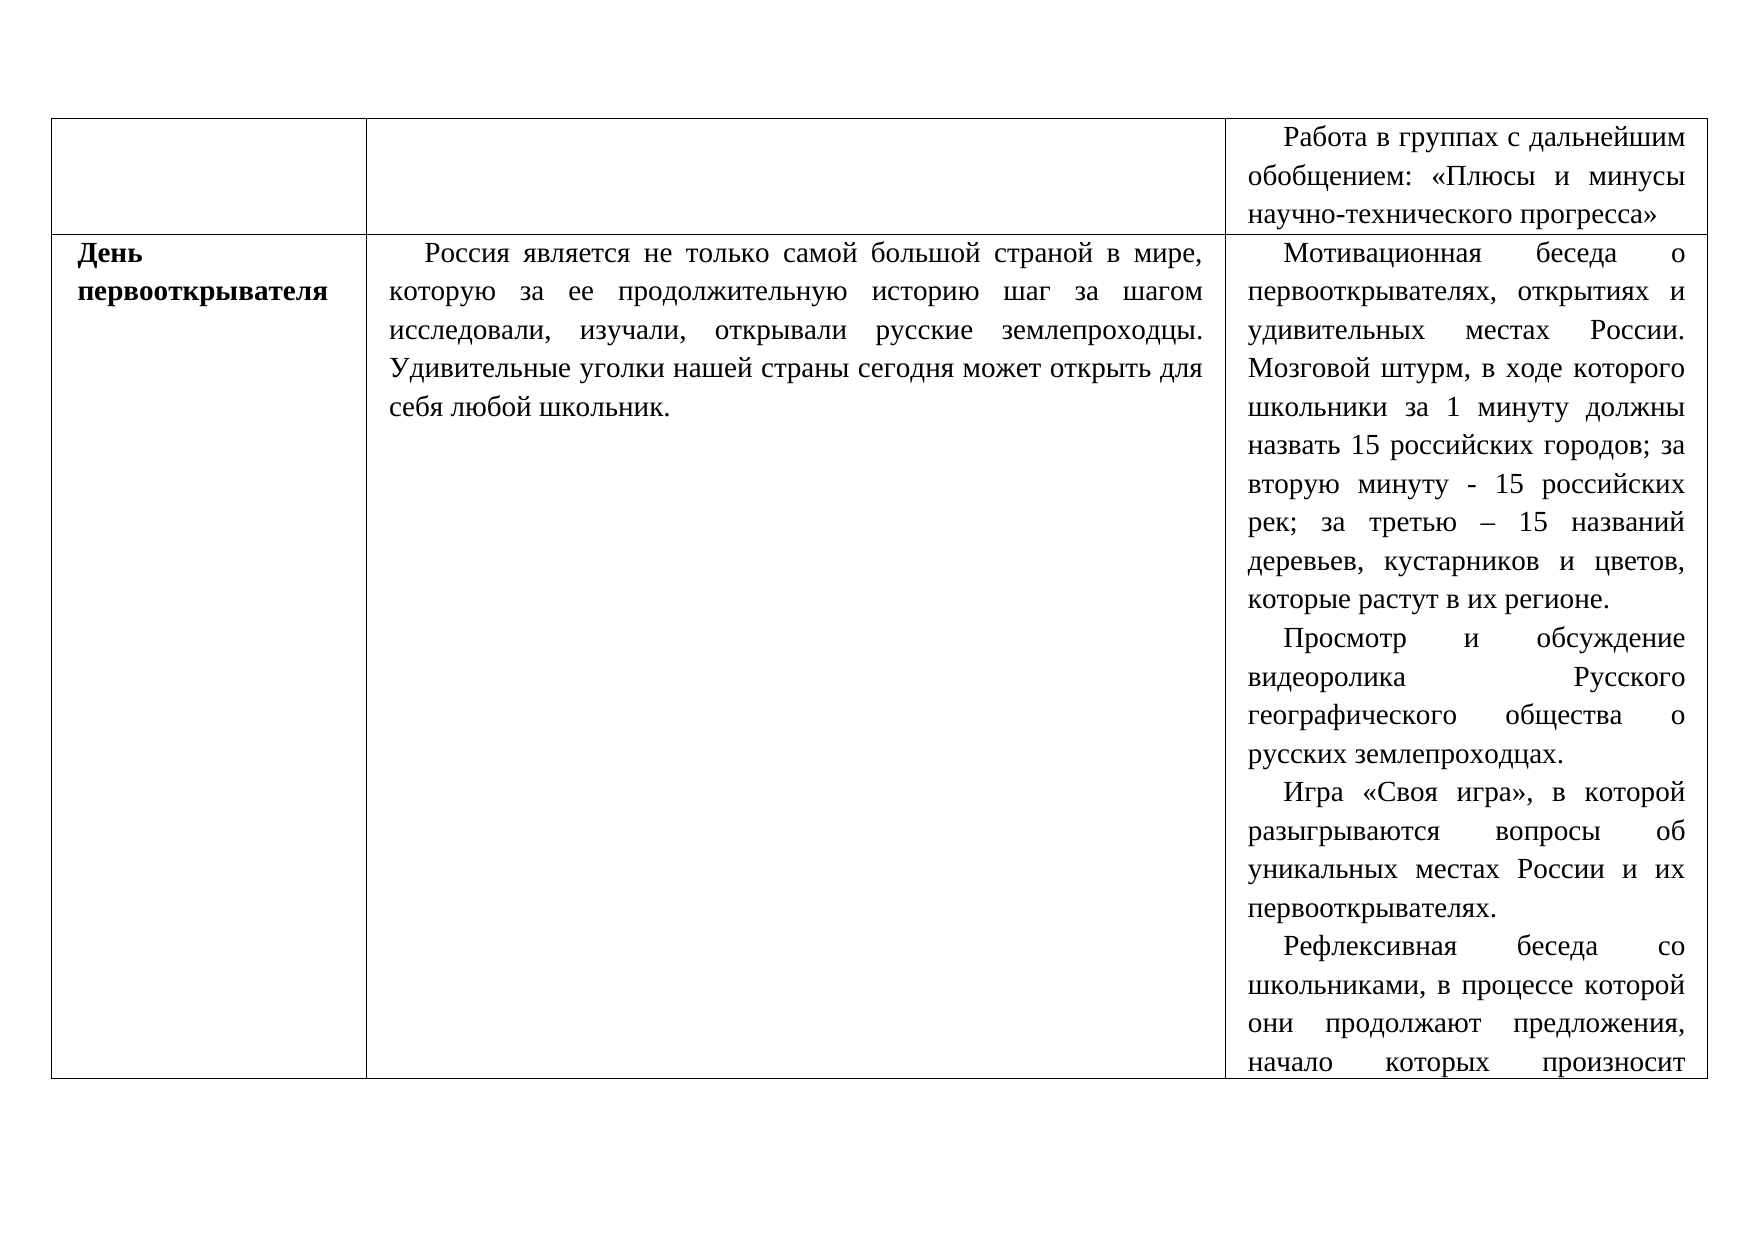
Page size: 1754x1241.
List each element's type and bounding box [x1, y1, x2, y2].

table_cell [1226, 119, 1707, 234]
table_cell [367, 235, 1225, 1078]
table_cell [1226, 235, 1707, 1078]
table_cell [52, 235, 366, 1078]
table_cell [52, 119, 366, 234]
table_cell [367, 119, 1225, 234]
